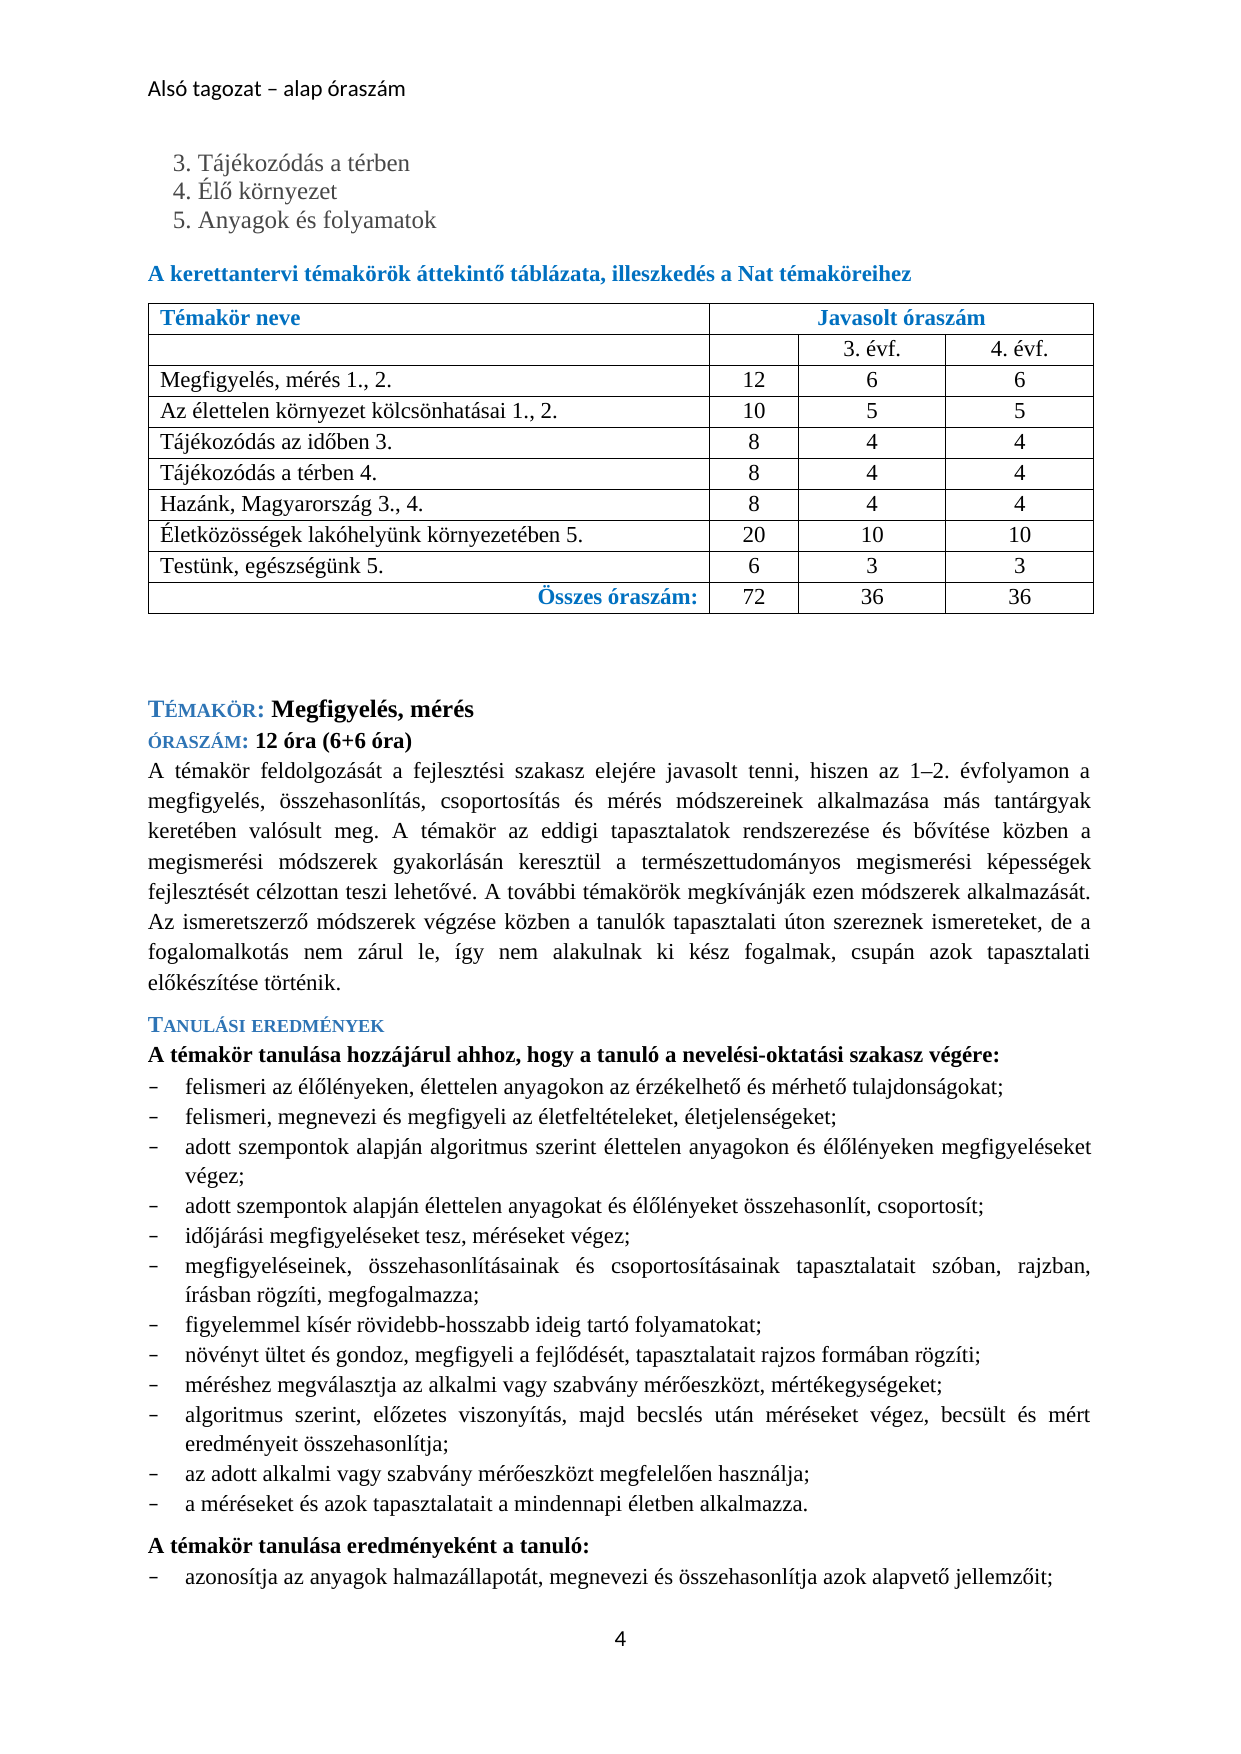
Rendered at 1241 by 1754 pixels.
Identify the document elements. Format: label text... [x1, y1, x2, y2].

table_cell Tájékozódás az időben 3. [149, 428, 709, 458]
list megfigyeléseinek, összehasonlításainak és csoportosításainak tapasztalatait szóban, rajzban, írásban rögzíti, megfogalmazza; [148, 1251, 1092, 1308]
table_cell 5 [799, 397, 945, 427]
table_cell Életközösségek lakóhelyünk környezetében 5. [149, 521, 709, 551]
table_cell 12 [710, 366, 798, 396]
table_cell Tájékozódás a térben 4. [149, 459, 709, 489]
list a méréseket és azok tapasztalatait a mindennapi életben alkalmazza. [148, 1489, 1092, 1517]
table_cell 5 [946, 397, 1093, 427]
list növényt ültet és gondoz, megfigyeli a fejlődését, tapasztalatait rajzos formában rögzíti; [148, 1340, 1092, 1368]
list méréshez megválasztja az alkalmi vagy szabvány mérőeszközt, mértékegységeket; [148, 1370, 1092, 1398]
text A témakör tanulása eredményeként a tanuló: [148, 1532, 1092, 1558]
table_cell [149, 335, 709, 365]
table_cell 4 [799, 459, 945, 489]
list figyelemmel kísér rövidebb-hosszabb ideig tartó folyamatokat; [148, 1310, 1092, 1338]
table_header Témakör neve [149, 304, 709, 334]
table_cell 4 [946, 428, 1093, 458]
text 4. Élő környezet [148, 176, 1092, 205]
table_cell 3 [799, 552, 945, 582]
table_cell 8 [710, 428, 798, 458]
table_cell 10 [799, 521, 945, 551]
text 3. Tájékozódás a térben [148, 148, 1092, 176]
text A témakör feldolgozását a fejlesztési szakasz elejére javasolt tenni, hiszen az 1–2. évfolyamon a megfigyelés, összehasonlítás, csoportosítás és mérés módszereinek alkalmazása más tantárgyak keretében valósult meg. A témakör az eddigi tapasztalatok rendszerezése és bővítése közben a megismerési módszerek gyakorlásán keresztül a természettudományos megismerési képességek fejlesztését célzottan teszi lehetővé. A további témakörök megkívánják ezen módszerek alkalmazását. Az ismeretszerző módszerek végzése közben a tanulók tapasztalati úton szereznek ismereteket, de a fogalomalkotás nem zárul le, így nem alakulnak ki kész fogalmak, csupán azok tapasztalati előkészítése történik. [148, 757, 1092, 995]
text óraszám: 12 óra (6+6 óra) [148, 727, 1092, 753]
table_cell 3. évf. [799, 335, 945, 365]
table_cell 6 [710, 552, 798, 582]
table_cell 4 [799, 428, 945, 458]
list adott szempontok alapján élettelen anyagokat és élőlényeket összehasonlít, csoportosít; [148, 1191, 1092, 1219]
table_cell 36 [946, 583, 1093, 613]
table_cell 4 [946, 459, 1093, 489]
table_cell 72 [710, 583, 798, 613]
table_cell 8 [710, 459, 798, 489]
table_cell Az élettelen környezet kölcsönhatásai 1., 2. [149, 397, 709, 427]
table_header Javasolt óraszám [710, 304, 1093, 334]
list adott szempontok alapján algoritmus szerint élettelen anyagokon és élőlényeken megfigyeléseket végez; [148, 1132, 1092, 1189]
table_cell Hazánk, Magyarország 3., 4. [149, 490, 709, 520]
list felismeri, megnevezi és megfigyeli az életfeltételeket, életjelenségeket; [148, 1102, 1092, 1130]
text 5. Anyagok és folyamatok [148, 205, 1092, 234]
list felismeri az élőlényeken, élettelen anyagokon az érzékelhető és mérhető tulajdonságokat; [148, 1072, 1092, 1100]
table_cell 6 [946, 366, 1093, 396]
table_cell 20 [710, 521, 798, 551]
table_cell 4 [946, 490, 1093, 520]
text A kerettantervi témakörök áttekintő táblázata, illeszkedés a Nat témaköreihez [148, 260, 1092, 287]
table_cell 36 [799, 583, 945, 613]
list azonosítja az anyagok halmazállapotát, megnevezi és összehasonlítja azok alapvető jellemzőit; [148, 1562, 1092, 1590]
list az adott alkalmi vagy szabvány mérőeszközt megfelelően használja; [148, 1459, 1092, 1487]
table_cell [710, 335, 798, 365]
table_cell 10 [710, 397, 798, 427]
text Tanulási eredmények [148, 1011, 1092, 1038]
text Témakör: Megfigyelés, mérés [148, 694, 1092, 723]
table_cell 6 [799, 366, 945, 396]
text A témakör tanulása hozzájárul ahhoz, hogy a tanuló a nevelési-oktatási szakasz végére: [148, 1042, 1092, 1068]
table_cell 8 [710, 490, 798, 520]
table_cell 10 [946, 521, 1093, 551]
table_cell 3 [946, 552, 1093, 582]
table_cell Összes óraszám: [149, 583, 709, 613]
table_cell 4. évf. [946, 335, 1093, 365]
table_cell 4 [799, 490, 945, 520]
table_cell Testünk, egészségünk 5. [149, 552, 709, 582]
list algoritmus szerint, előzetes viszonyítás, majd becslés után méréseket végez, becsült és mért eredményeit összehasonlítja; [148, 1400, 1092, 1457]
table_cell Megfigyelés, mérés 1., 2. [149, 366, 709, 396]
list időjárási megfigyeléseket tesz, méréseket végez; [148, 1221, 1092, 1249]
